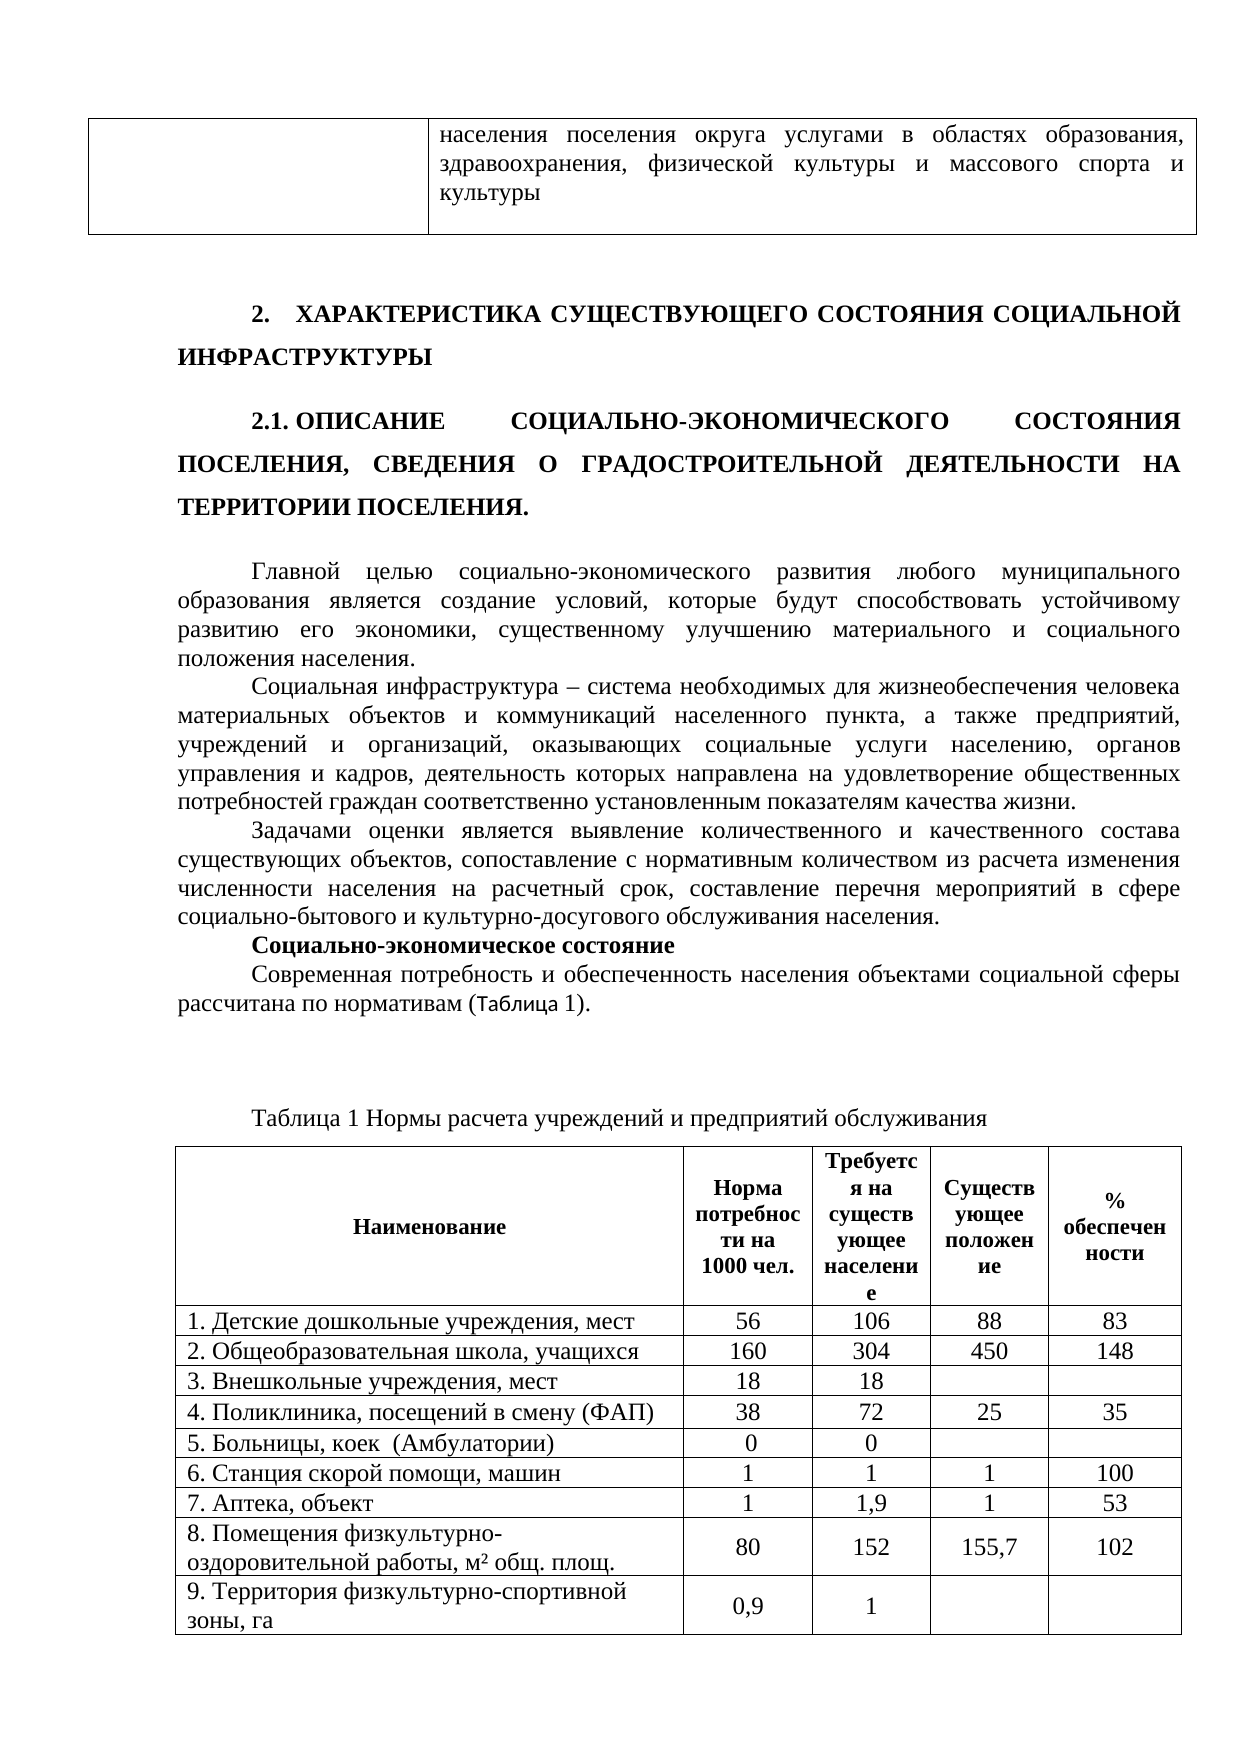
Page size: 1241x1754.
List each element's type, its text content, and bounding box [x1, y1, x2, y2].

table_cell 25 [931, 1396, 1048, 1427]
table_cell 106 [813, 1306, 930, 1335]
table_cell 38 [684, 1396, 812, 1427]
table_cell [1049, 1429, 1181, 1457]
table_cell 35 [1049, 1396, 1181, 1427]
table_cell 8. Помещения физкультурно-оздоровительной работы, м² общ. площ. [176, 1518, 683, 1575]
table_cell 18 [684, 1366, 812, 1395]
table_cell 0 [684, 1429, 812, 1457]
table_cell 152 [813, 1518, 930, 1575]
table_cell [429, 119, 1196, 234]
table_cell 0,9 [684, 1576, 812, 1634]
table_cell 304 [813, 1336, 930, 1365]
table_cell 100 [1049, 1458, 1181, 1487]
text Социально-экономическое состояние [177, 930, 1181, 959]
table_cell [931, 1366, 1048, 1395]
text Таблица 1 Нормы расчета учреждений и предприятий обслуживания [177, 1103, 1181, 1132]
text 2.1. ОПИСАНИЕ СОЦИАЛЬНО-ЭКОНОМИЧЕСКОГО СОСТОЯНИЯ ПОСЕЛЕНИЯ, СВЕДЕНИЯ О ГРАДОСТРОИТЕЛЬНОЙ ДЕЯТЕЛЬНОСТИ НА ТЕРРИТОРИИ ПОСЕЛЕНИЯ. [177, 406, 1181, 521]
table_cell 1 [813, 1576, 930, 1634]
table_cell 1,9 [813, 1488, 930, 1517]
table_cell 88 [931, 1306, 1048, 1335]
table_cell 1 [684, 1488, 812, 1517]
table_cell 5. Больницы, коек (Амбулатории) [176, 1429, 683, 1457]
table_cell 1 [684, 1458, 812, 1487]
table_cell 83 [1049, 1306, 1181, 1335]
table_cell [1049, 1576, 1181, 1634]
table_header Требуется на существующее население [813, 1147, 930, 1305]
table_header % обеспеченности [1049, 1147, 1181, 1305]
table_cell 4. Поликлиника, посещений в смену (ФАП) [176, 1396, 683, 1427]
table_cell 102 [1049, 1518, 1181, 1575]
table_header Норма потребности на 1000 чел. [684, 1147, 812, 1305]
table_header Существующее положение [931, 1147, 1048, 1305]
table_cell 56 [684, 1306, 812, 1335]
table_cell 3. Внешкольные учреждения, мест [176, 1366, 683, 1395]
table_cell 72 [813, 1396, 930, 1427]
text Главной целью социально-экономического развития любого муниципального образования является создание условий, которые будут способствовать устойчивому развитию его экономики, существенному улучшению материального и социального положения населения. [177, 556, 1181, 671]
table_cell 6. Станция скорой помощи, машин [176, 1458, 683, 1487]
table_cell [1049, 1366, 1181, 1395]
table_cell 80 [684, 1518, 812, 1575]
table_cell 148 [1049, 1336, 1181, 1365]
table_header Наименование [176, 1147, 683, 1305]
table_cell 1 [931, 1458, 1048, 1487]
table_cell 7. Аптека, объект [176, 1488, 683, 1517]
table_cell 0 [813, 1429, 930, 1457]
table_cell 1 [813, 1458, 930, 1487]
text 2. ХАРАКТЕРИСТИКА СУЩЕСТВУЮЩЕГО СОСТОЯНИЯ СОЦИАЛЬНОЙ ИНФРАСТРУКТУРЫ [177, 299, 1181, 371]
table_cell 1. Детские дошкольные учреждения, мест [176, 1306, 683, 1335]
text Современная потребность и обеспеченность населения объектами социальной сферы рассчитана по нормативам (Таблица 1). [177, 959, 1181, 1017]
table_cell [89, 119, 428, 234]
table_cell 18 [813, 1366, 930, 1395]
table_cell 9. Территория физкультурно-спортивной зоны, га [176, 1576, 683, 1634]
table_cell 155,7 [931, 1518, 1048, 1575]
table_cell 1 [931, 1488, 1048, 1517]
table_cell 53 [1049, 1488, 1181, 1517]
table_cell 160 [684, 1336, 812, 1365]
table_cell 450 [931, 1336, 1048, 1365]
table_cell [931, 1429, 1048, 1457]
table_cell [931, 1576, 1048, 1634]
text Социальная инфраструктура – система необходимых для жизнеобеспечения человека материальных объектов и коммуникаций населенного пункта, а также предприятий, учреждений и организаций, оказывающих социальные услуги населению, органов управления и кадров, деятельность которых направлена на удовлетворение общественных потребностей граждан соответственно установленным показателям качества жизни. [177, 671, 1181, 815]
table_cell 2. Общеобразовательная школа, учащихся [176, 1336, 683, 1365]
text Задачами оценки является выявление количественного и качественного состава существующих объектов, сопоставление с нормативным количеством из расчета изменения численности населения на расчетный срок, составление перечня мероприятий в сфере социально-бытового и культурно-досугового обслуживания населения. [177, 815, 1181, 930]
